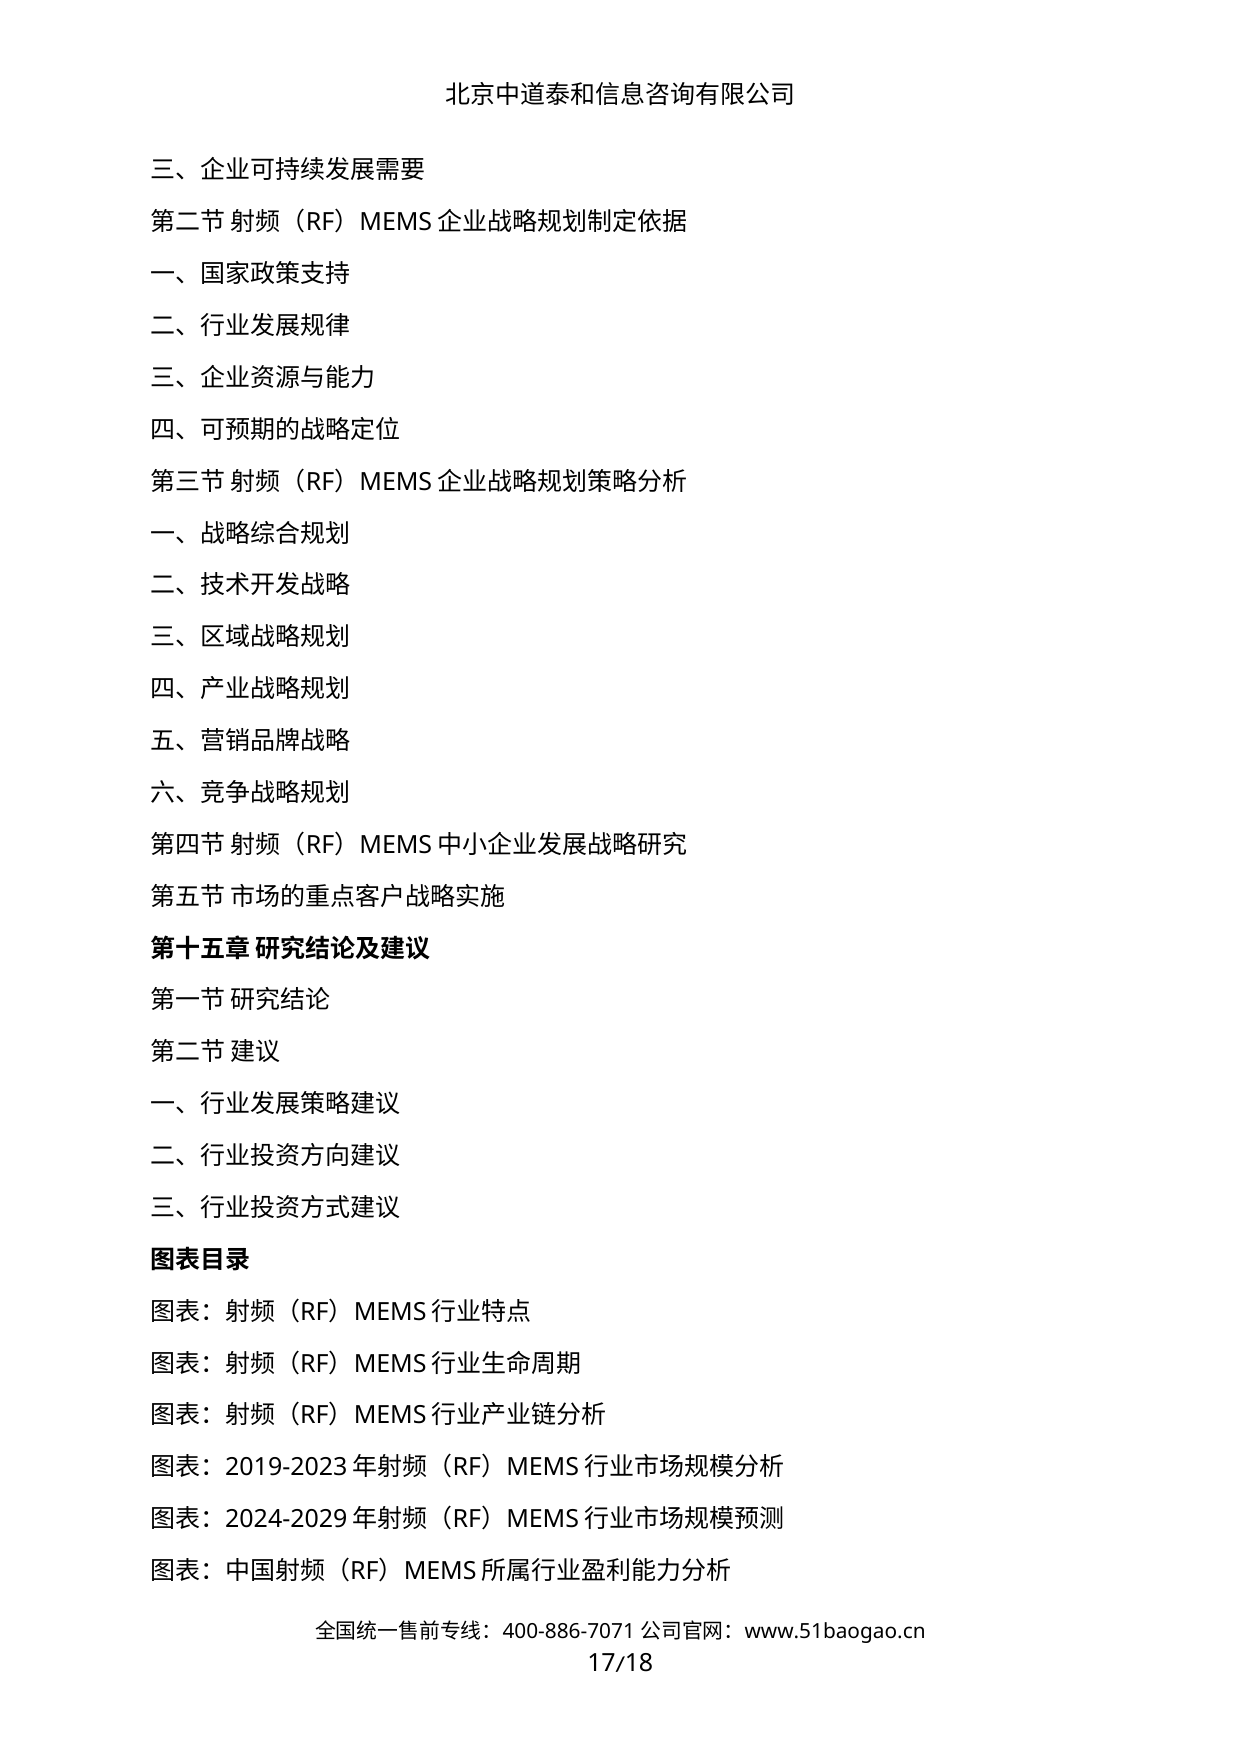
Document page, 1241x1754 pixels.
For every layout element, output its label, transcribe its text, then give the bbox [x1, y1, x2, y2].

text 二、行业投资方向建议 [150, 1136, 1090, 1172]
text 五、营销品牌战略 [150, 721, 1090, 757]
text 二、行业发展规律 [150, 306, 1090, 342]
text 第二节 射频（RF）MEMS企业战略规划制定依据 [150, 202, 1090, 238]
text 第五节 市场的重点客户战略实施 [150, 876, 1090, 912]
text 四、产业战略规划 [150, 669, 1090, 705]
text 三、区域战略规划 [150, 617, 1090, 653]
text 第二节 建议 [150, 1032, 1090, 1068]
text 图表：射频（RF）MEMS行业产业链分析 [150, 1395, 1090, 1431]
text 二、技术开发战略 [150, 565, 1090, 601]
text 一、行业发展策略建议 [150, 1084, 1090, 1120]
text 六、竞争战略规划 [150, 772, 1090, 809]
text 第十五章 研究结论及建议 [150, 928, 1090, 964]
text 图表：2024-2029年射频（RF）MEMS行业市场规模预测 [150, 1499, 1090, 1535]
text 图表目录 [150, 1239, 1090, 1276]
text 第四节 射频（RF）MEMS中小企业发展战略研究 [150, 824, 1090, 861]
text 三、企业资源与能力 [150, 357, 1090, 394]
text 图表：射频（RF）MEMS行业特点 [150, 1291, 1090, 1327]
text 一、战略综合规划 [150, 513, 1090, 549]
text 三、行业投资方式建议 [150, 1187, 1090, 1224]
text 第三节 射频（RF）MEMS企业战略规划策略分析 [150, 461, 1090, 497]
text 图表：2019-2023年射频（RF）MEMS行业市场规模分析 [150, 1447, 1090, 1483]
text 图表：射频（RF）MEMS行业生命周期 [150, 1343, 1090, 1379]
text 三、企业可持续发展需要 [150, 150, 1090, 186]
text 图表：中国射频（RF）MEMS所属行业盈利能力分析 [150, 1551, 1090, 1587]
text 四、可预期的战略定位 [150, 409, 1090, 446]
text 一、国家政策支持 [150, 254, 1090, 290]
text 第一节 研究结论 [150, 980, 1090, 1016]
